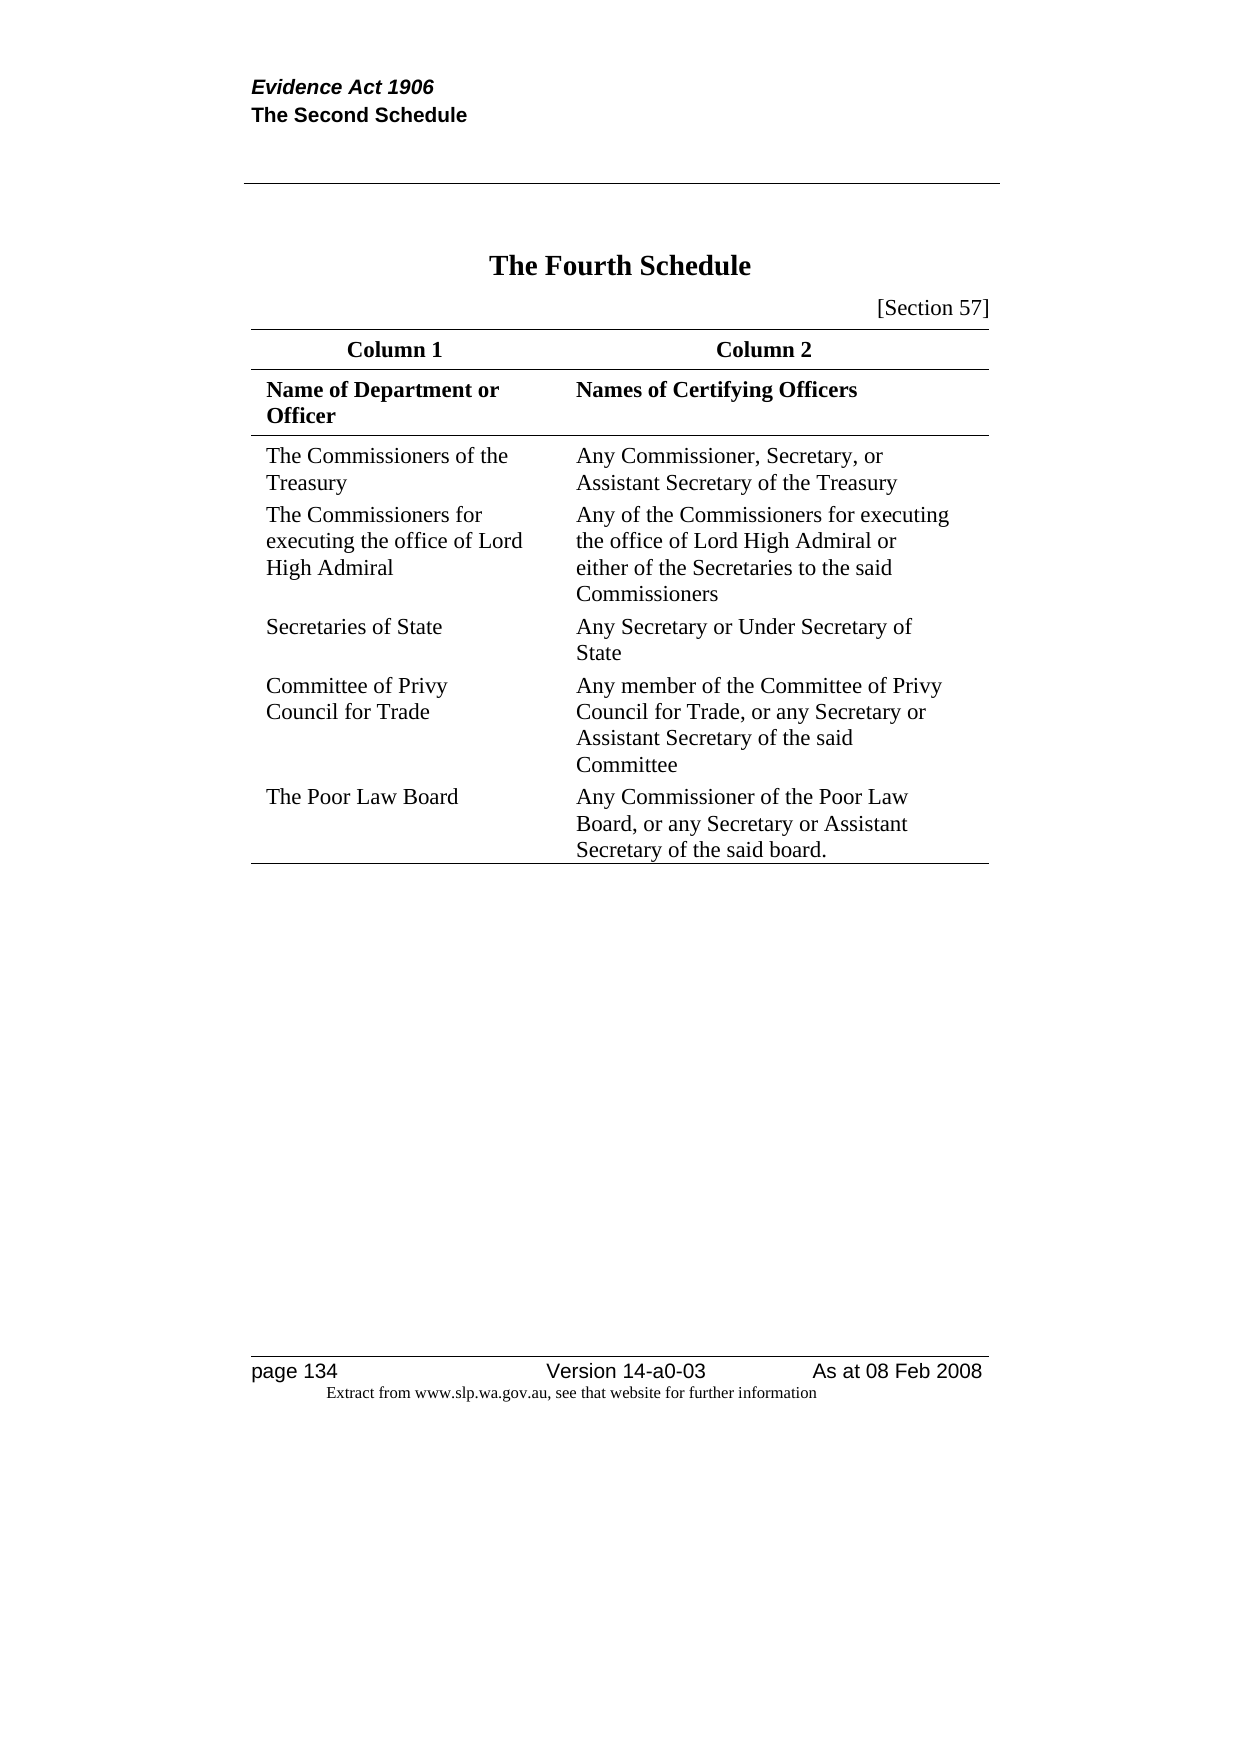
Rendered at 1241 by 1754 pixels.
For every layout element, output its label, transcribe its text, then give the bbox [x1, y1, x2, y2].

table_header Column 1 [251, 330, 561, 369]
table_header Column 2 [561, 330, 989, 369]
table_cell Any Commissioner of the Poor Law Board, or any Secretary or Assistant Secretary of the said board. [561, 777, 989, 862]
table_cell Any Commissioner, Secretary, or Assistant Secretary of the Treasury [561, 436, 989, 495]
table_cell The Commissioners of the Treasury [251, 436, 561, 495]
table_cell Any of the Commissioners for executing the office of Lord High Admiral or either of the Secretaries to the said Commissioners [561, 495, 989, 607]
text [Section 57] [251, 294, 989, 320]
table_cell The Poor Law Board [251, 777, 561, 862]
table_cell Name of Department or Officer [251, 370, 561, 435]
table_cell Any Secretary or Under Secretary of State [561, 607, 989, 666]
table_cell The Commissioners for executing the office of Lord High Admiral [251, 495, 561, 607]
table_cell Names of Certifying Officers [561, 370, 989, 435]
table_cell Any member of the Committee of Privy Council for Trade, or any Secretary or Assistant Secretary of the said Committee [561, 666, 989, 777]
subtitle The Fourth Schedule [251, 248, 989, 282]
table_cell Secretaries of State [251, 607, 561, 666]
table_cell Committee of Privy Council for Trade [251, 666, 561, 777]
